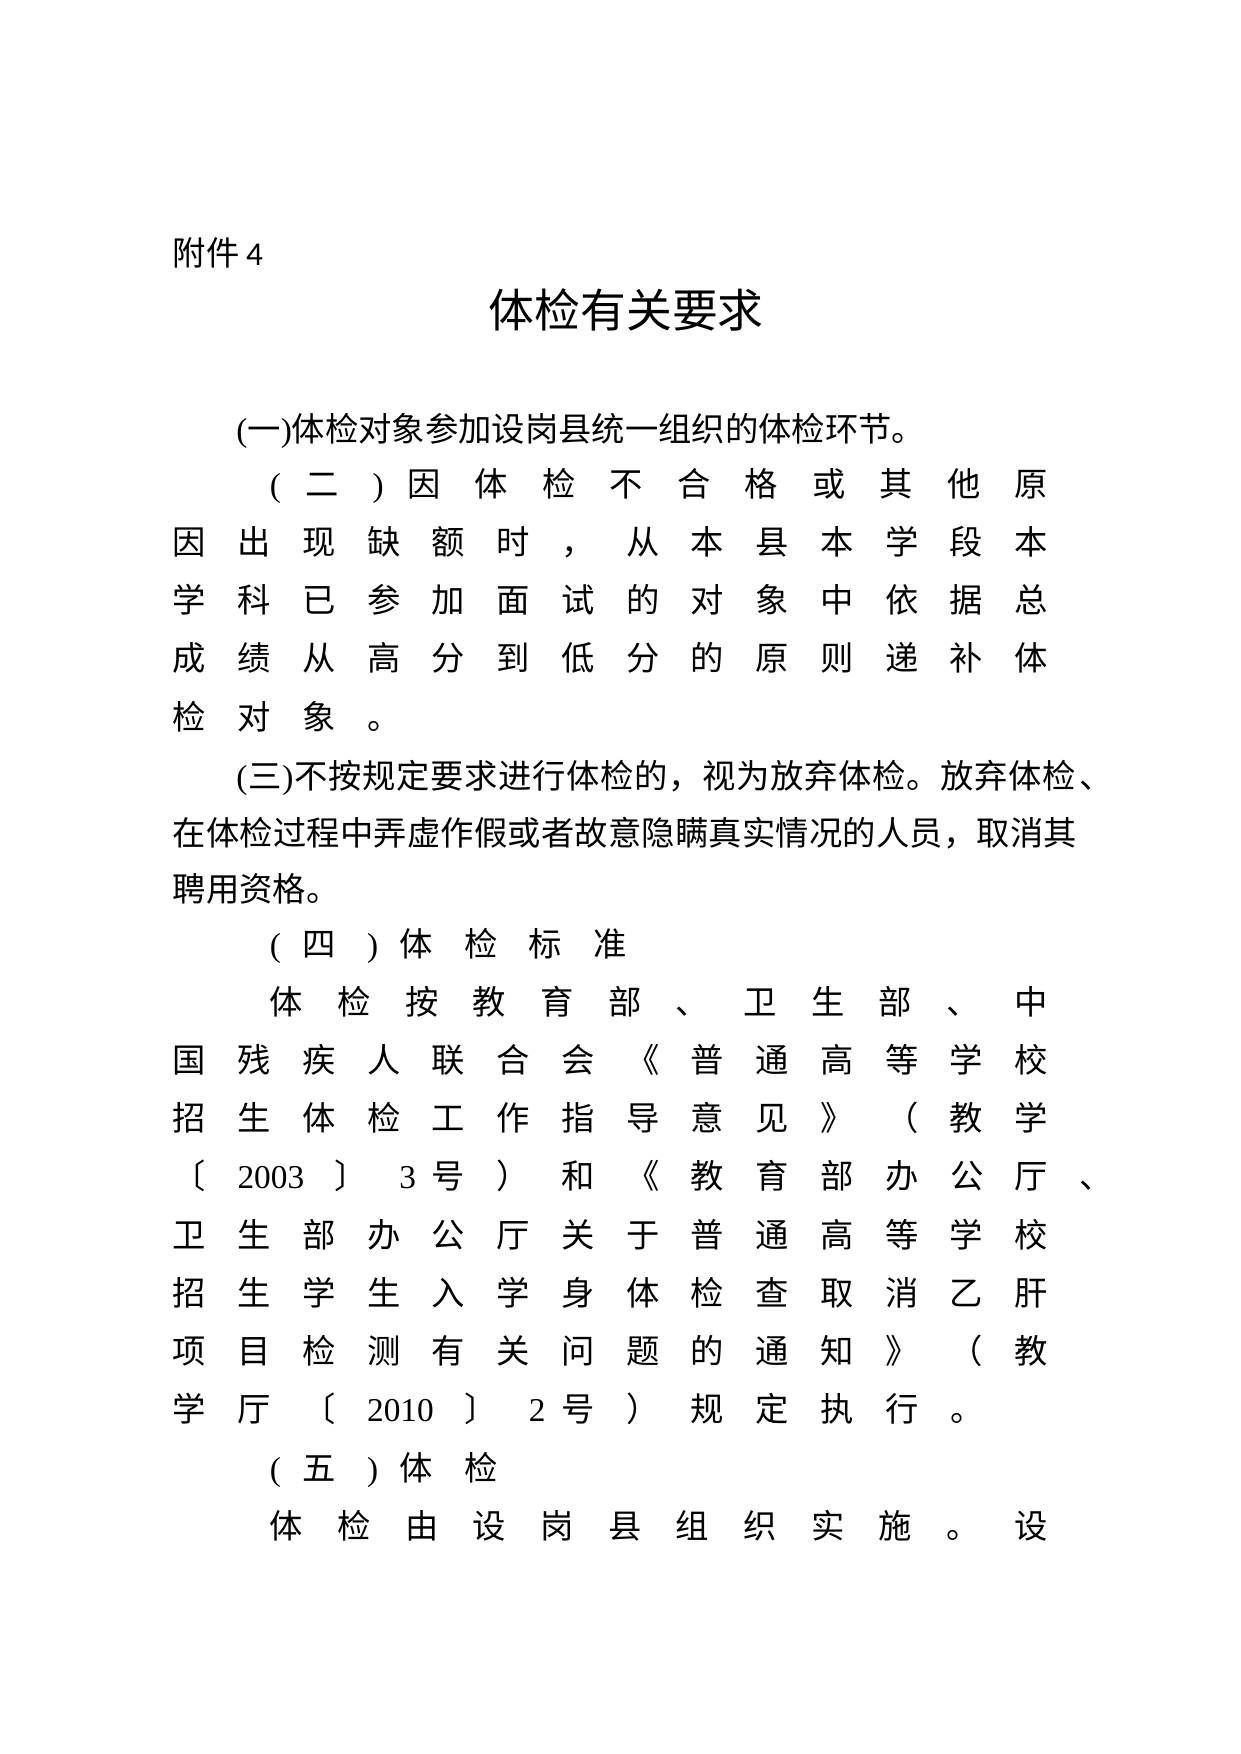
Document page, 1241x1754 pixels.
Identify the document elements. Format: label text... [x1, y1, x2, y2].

text (一)体检对象参加设岗县统一组织的体检环节。 [172, 396, 1079, 452]
text (二)因体检不合格或其他原因出现缺额时，从本县本学段本学科已参加面试的对象中依据总成绩从高分到低分的原则递补体检对象。 [172, 452, 1079, 744]
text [172, 1495, 1079, 1553]
text 体检有关要求 [172, 277, 1079, 340]
text (三)不按规定要求进行体检的，视为放弃体检。放弃体检、在体检过程中弄虚作假或者故意隐瞒真实情况的人员，取消其聘用资格。 [172, 744, 1079, 912]
text 体检按教育部、卫生部、中国残疾人联合会《普通高等学校招生体检工作指导意见》（教学〔2003〕3号）和《教育部办公厅、卫生部办公厅关于普通高等学校招生学生入学身体检查取消乙肝项目检测有关问题的通知》（教学厅〔2010〕2号）规定执行。 [172, 971, 1079, 1436]
text (五)体检 [172, 1436, 1079, 1495]
text 附件4 [172, 219, 1079, 277]
text (四)体检标准 [172, 912, 1079, 971]
